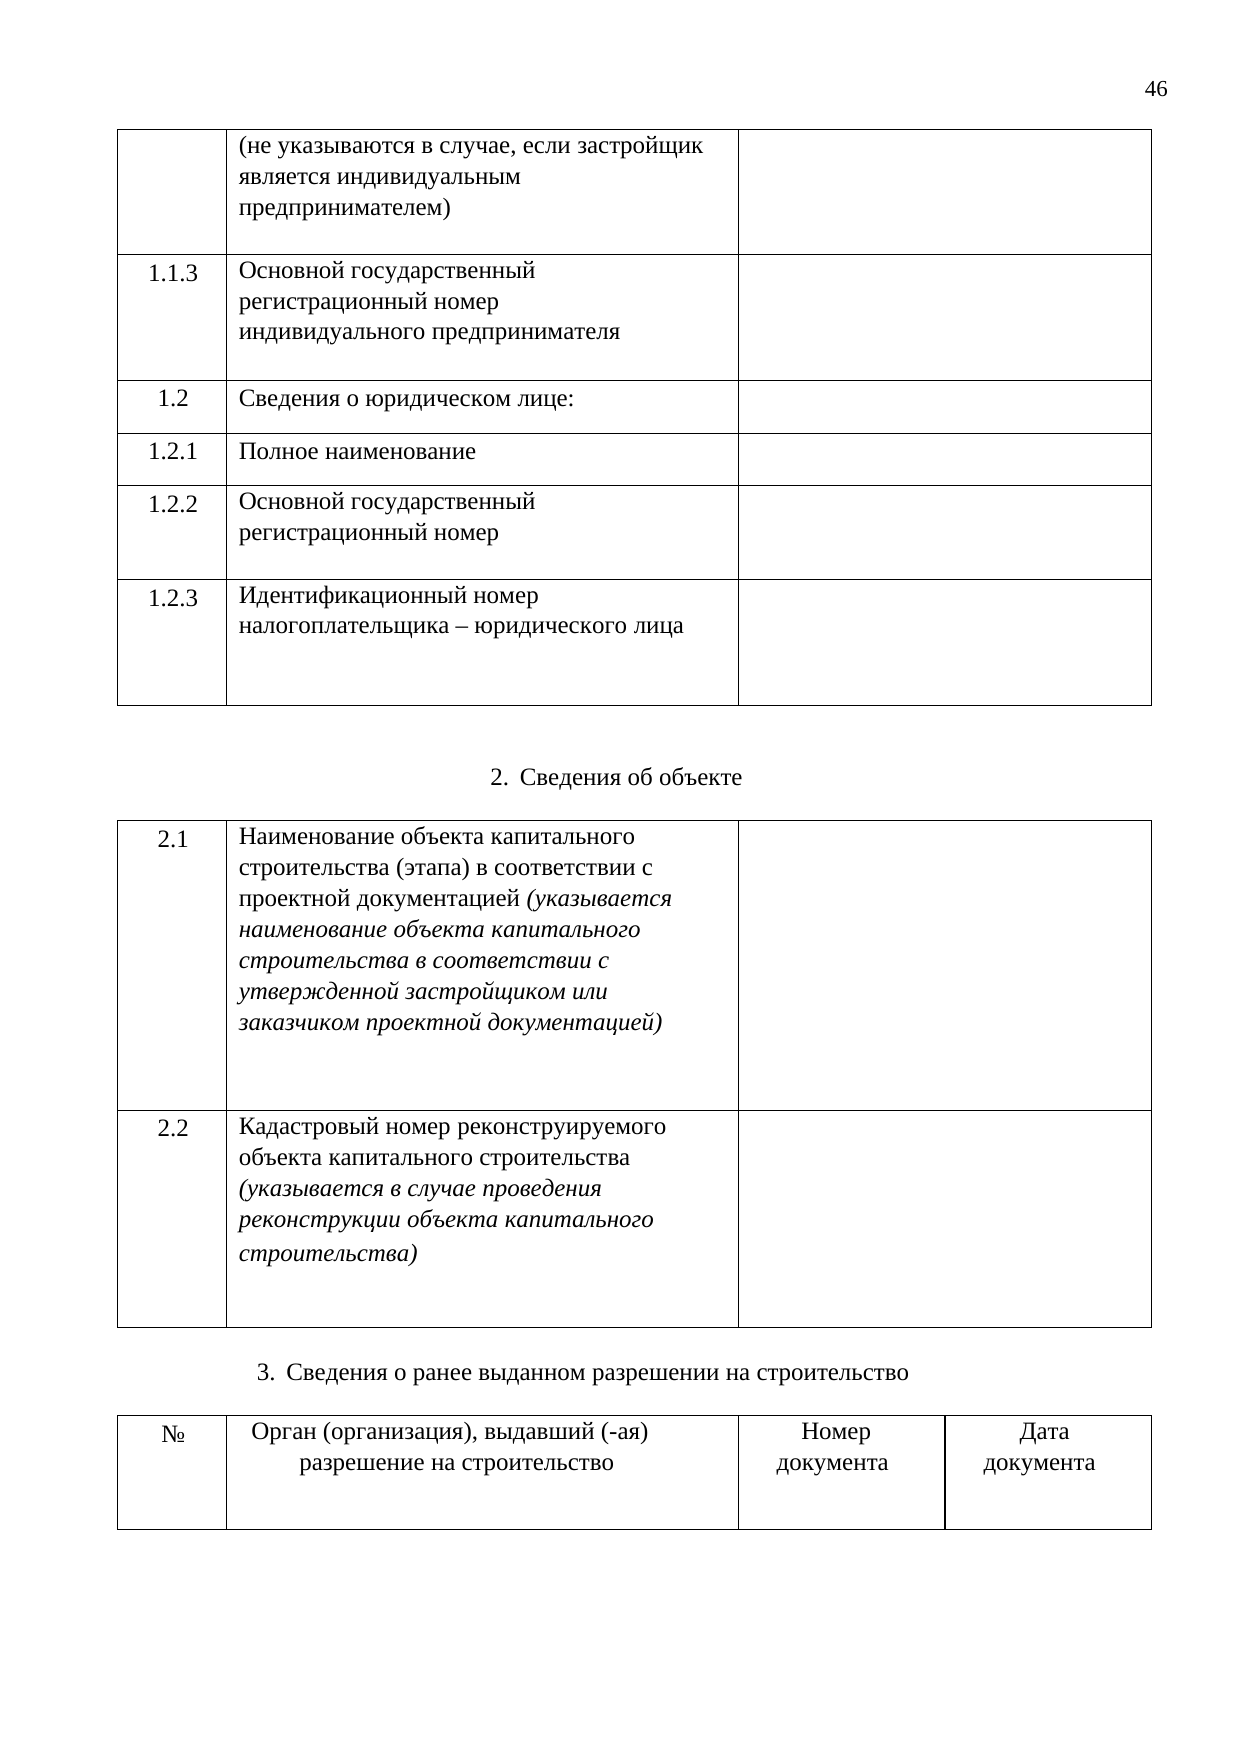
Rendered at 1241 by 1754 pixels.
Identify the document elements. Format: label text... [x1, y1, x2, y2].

table_header [118, 130, 226, 254]
table_cell Идентификационный номер налогоплательщика – юридического лица [227, 580, 738, 704]
table_header [739, 130, 1151, 254]
table_header № [118, 1416, 226, 1529]
table_cell 2.2 [118, 1111, 226, 1327]
table_header Орган (организация), выдавший (-ая) разрешение на строительство [227, 1416, 738, 1529]
table_header (не указываются в случае, если застройщик является индивидуальным предпринимателем) [227, 130, 738, 254]
table_header 2.1 [118, 821, 226, 1110]
table_cell Основной государственный регистрационный номер [227, 486, 738, 579]
table_cell [739, 381, 1151, 432]
table_header Номер документа [739, 1416, 944, 1529]
list Сведения об объекте [490, 762, 1167, 790]
table_cell [739, 1111, 1151, 1327]
table_header Наименование объекта капитального строительства (этапа) в соответствии с проектной документацией (указывается наименование объекта капитального строительства в соответствии с утвержденной застройщиком или заказчиком проектной документацией) [227, 821, 738, 1110]
table_cell [739, 434, 1151, 485]
table_header Дата документа [946, 1416, 1151, 1529]
table_cell 1.2.1 [118, 434, 226, 485]
table_cell Сведения о юридическом лице: [227, 381, 738, 432]
table_cell 1.2.2 [118, 486, 226, 579]
table_cell 1.2.3 [118, 580, 226, 704]
table_cell [739, 255, 1151, 380]
table_cell 1.1.3 [118, 255, 226, 380]
table_cell 1.2 [118, 381, 226, 432]
table_cell Кадастровый номер реконструируемого объекта капитального строительства (указывается в случае проведения реконструкции объекта капитального строительства) [227, 1111, 738, 1327]
table_cell [739, 486, 1151, 579]
list Сведения о ранее выданном разрешении на строительство [257, 1357, 1167, 1386]
table_cell Основной государственный регистрационный номер индивидуального предпринимателя [227, 255, 738, 380]
table_cell Полное наименование [227, 434, 738, 485]
table_cell [739, 580, 1151, 704]
table_header [739, 821, 1151, 1110]
